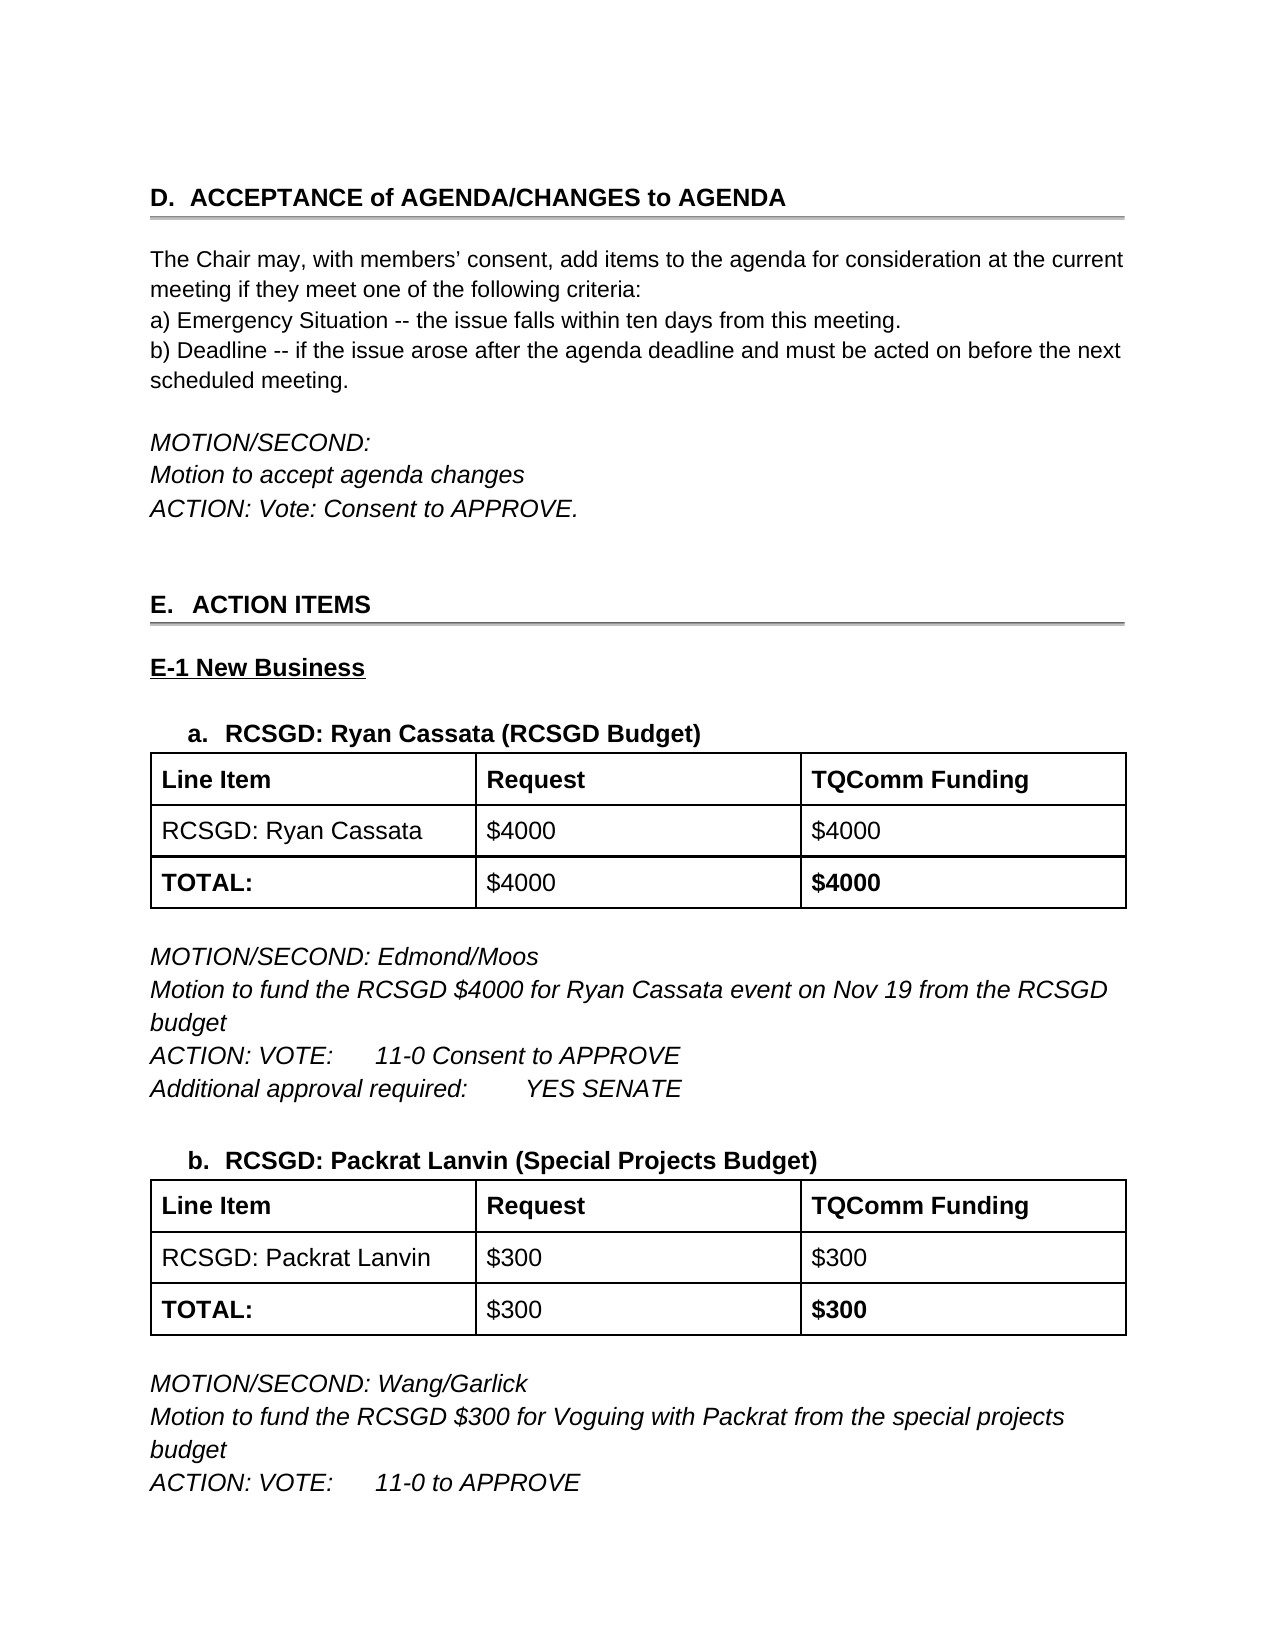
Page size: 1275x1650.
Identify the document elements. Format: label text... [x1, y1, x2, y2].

text MOTION/SECOND: Edmond/Moos [150, 942, 1125, 971]
text b) Deadline -- if the issue arose after the agenda deadline and must be acted on before the next scheduled meeting. [150, 337, 1125, 393]
text MOTION/SECOND: [150, 427, 1125, 456]
text Motion to accept agenda changes [150, 461, 1125, 489]
table_cell $4000 [477, 806, 800, 855]
text E-1 New Business [150, 653, 1125, 682]
text ACTION: Vote: Consent to APPROVE. [150, 493, 1125, 522]
table_cell TOTAL: [152, 1284, 475, 1334]
table_cell $300 [802, 1233, 1125, 1282]
picture [150, 216, 1125, 220]
table_cell $4000 [802, 858, 1125, 907]
table_cell RCSGD: Packrat Lanvin [152, 1233, 475, 1282]
text MOTION/SECOND: Wang/Garlick [150, 1369, 1125, 1398]
text Motion to fund the RCSGD $300 for Voguing with Packrat from the special projects budget [150, 1402, 1125, 1464]
table_cell $300 [802, 1284, 1125, 1334]
table_header Request [477, 1181, 800, 1231]
text Additional approval required: YES SENATE [150, 1074, 1125, 1103]
table_cell $300 [477, 1233, 800, 1282]
text E. ACTION ITEMS [150, 590, 1125, 618]
list RCSGD: Ryan Cassata (RCSGD Budget) [187, 719, 1125, 748]
table_header TQComm Funding [802, 1181, 1125, 1231]
table_header Request [477, 754, 800, 804]
table_cell $4000 [477, 858, 800, 907]
text ACTION: VOTE: 11-0 Consent to APPROVE [150, 1041, 1125, 1070]
table_cell TOTAL: [152, 858, 475, 907]
text a) Emergency Situation -- the issue falls within ten days from this meeting. [150, 307, 1125, 333]
text D. ACCEPTANCE of AGENDA/CHANGES to AGENDA [150, 183, 1125, 212]
table_cell $300 [477, 1284, 800, 1334]
table_cell $4000 [802, 806, 1125, 855]
text The Chair may, with members’ consent, add items to the agenda for consideration at the current meeting if they meet one of the following criteria: [150, 246, 1125, 303]
table_cell RCSGD: Ryan Cassata [152, 806, 475, 855]
table_header Line Item [152, 1181, 475, 1231]
picture [150, 622, 1125, 626]
list RCSGD: Packrat Lanvin (Special Projects Budget) [187, 1146, 1125, 1174]
text ACTION: VOTE: 11-0 to APPROVE [150, 1468, 1125, 1497]
text Motion to fund the RCSGD $4000 for Ryan Cassata event on Nov 19 from the RCSGD budget [150, 975, 1125, 1037]
table_header TQComm Funding [802, 754, 1125, 804]
table_header Line Item [152, 754, 475, 804]
